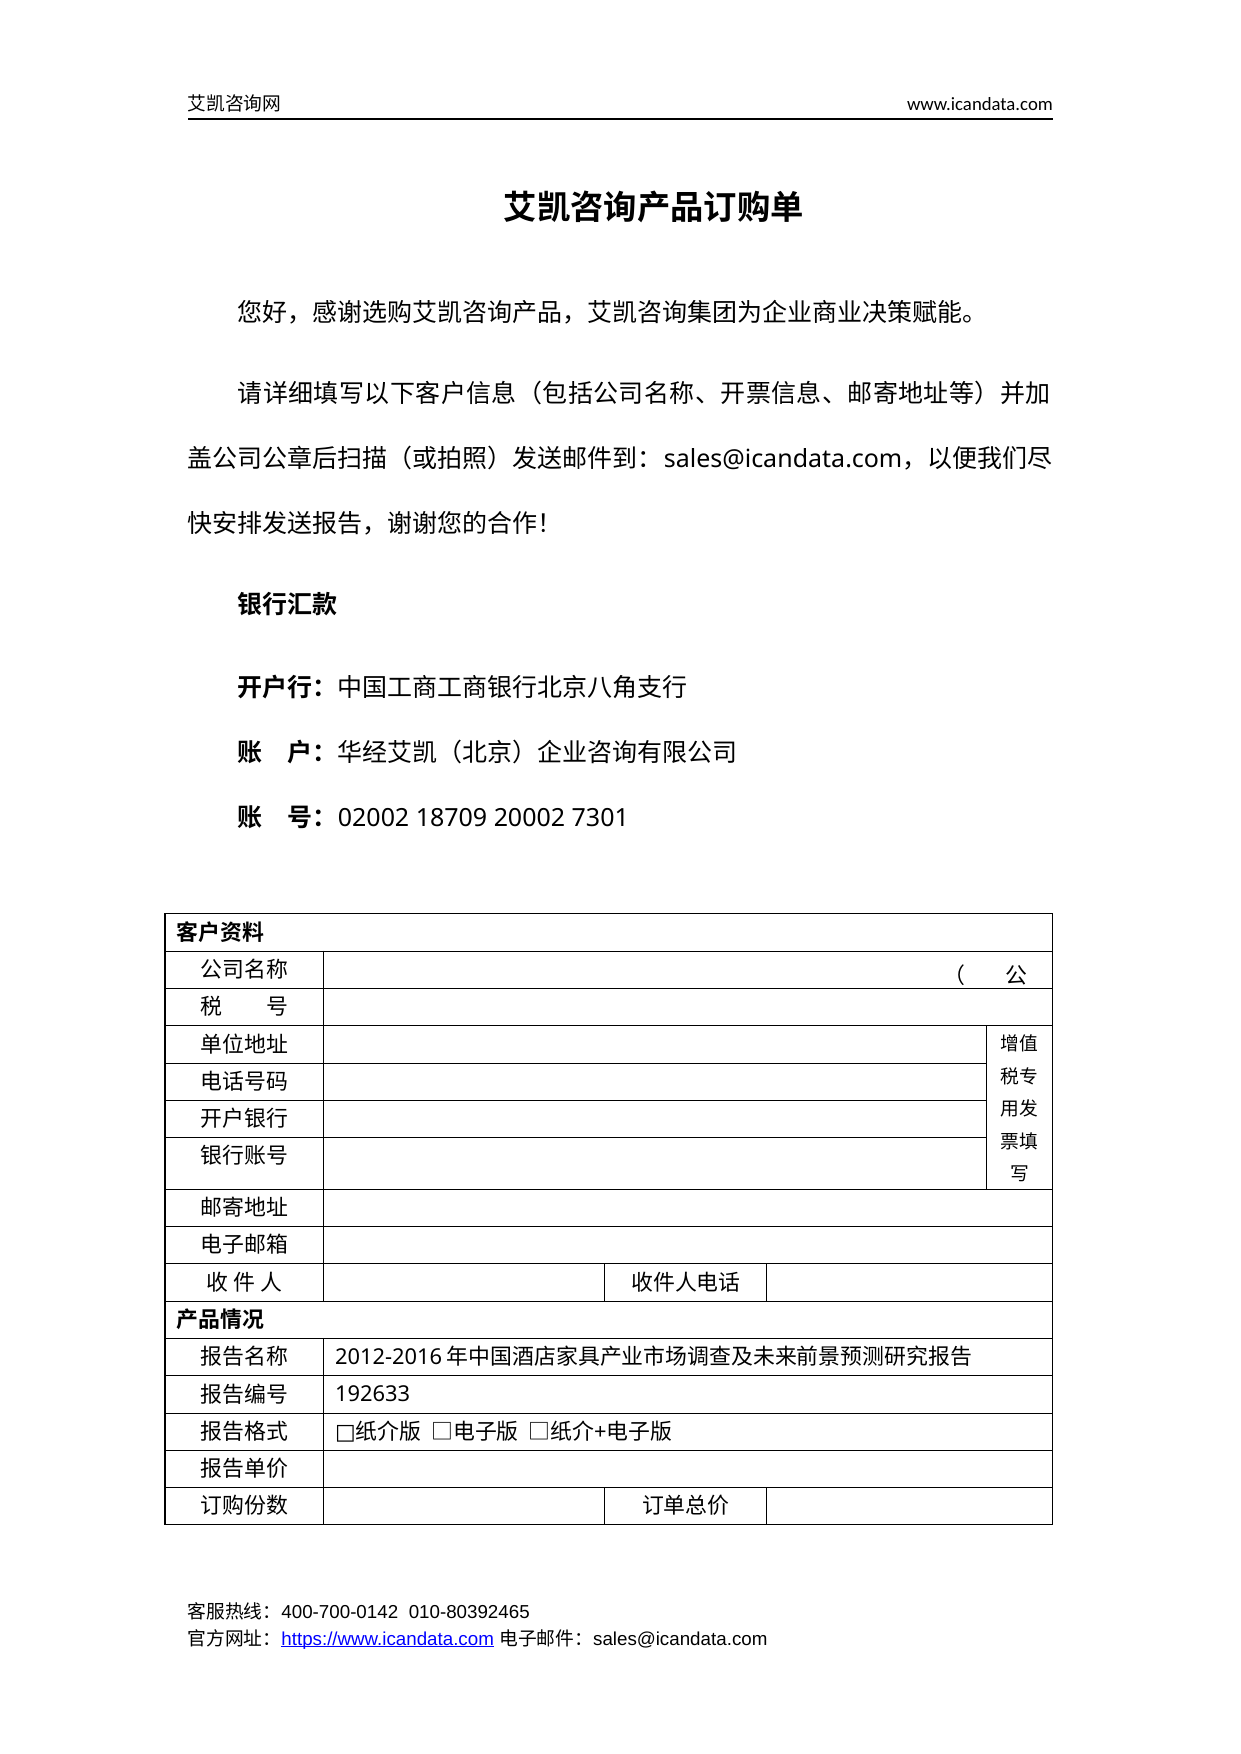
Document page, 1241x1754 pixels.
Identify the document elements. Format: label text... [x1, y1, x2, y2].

table_cell [324, 1227, 1052, 1263]
table_cell 开户银行 [166, 1101, 323, 1137]
table_cell 2012-2016年中国酒店家具产业市场调查及未来前景预测研究报告 [324, 1339, 1052, 1375]
table_cell 订单总价 [605, 1488, 766, 1524]
table_cell [324, 989, 1052, 1025]
table_cell 电话号码 [166, 1064, 323, 1100]
table_cell [324, 1451, 1052, 1487]
text 您好，感谢选购艾凯咨询产品，艾凯咨询集团为企业商业决策赋能。 [187, 278, 1053, 343]
text 账 号：02002 18709 20002 7301 [187, 783, 1053, 848]
text 账 户：华经艾凯（北京）企业咨询有限公司 [187, 718, 1053, 783]
table_cell 收 件 人 [166, 1264, 323, 1301]
table_cell [324, 1026, 986, 1062]
table_cell 报告编号 [166, 1376, 323, 1412]
table_cell [324, 1488, 604, 1524]
table_cell [324, 1101, 986, 1137]
table_cell 单位地址 [166, 1026, 323, 1062]
table_cell [324, 1264, 604, 1301]
table_cell 报告名称 [166, 1339, 323, 1375]
table_cell 增值税专用发票填写 [987, 1026, 1052, 1189]
table_cell [324, 1138, 986, 1189]
table_cell 报告格式 [166, 1414, 323, 1450]
text 银行汇款 [187, 570, 1053, 635]
table_cell 收件人电话 [605, 1264, 766, 1301]
table_header 客户资料 [166, 914, 1052, 951]
table_cell □纸介版 □电子版 □纸介+电子版 [324, 1414, 1052, 1450]
table_cell [324, 952, 1052, 988]
table_cell 税 号 [166, 989, 323, 1025]
table_cell 电子邮箱 [166, 1227, 323, 1263]
table_cell 银行账号 [166, 1138, 323, 1189]
text 请详细填写以下客户信息（包括公司名称、开票信息、邮寄地址等）并加盖公司公章后扫描（或拍照）发送邮件到：sales@icandata.com，以便我们尽快安排发送报告，谢谢您的合作！ [187, 359, 1053, 554]
table_cell 192633 [324, 1376, 1052, 1412]
table_cell 邮寄地址 [166, 1190, 323, 1226]
table_cell 订购份数 [166, 1488, 323, 1524]
text 开户行：中国工商工商银行北京八角支行 [187, 653, 1053, 718]
table_cell [324, 1064, 986, 1100]
table_cell 产品情况 [166, 1302, 1052, 1338]
table_cell [324, 1190, 1052, 1226]
table_cell 报告单价 [166, 1451, 323, 1487]
table_cell [767, 1488, 1052, 1524]
text 艾凯咨询产品订购单 [187, 172, 1053, 237]
table_cell [767, 1264, 1052, 1301]
table_cell 公司名称 [166, 952, 323, 988]
